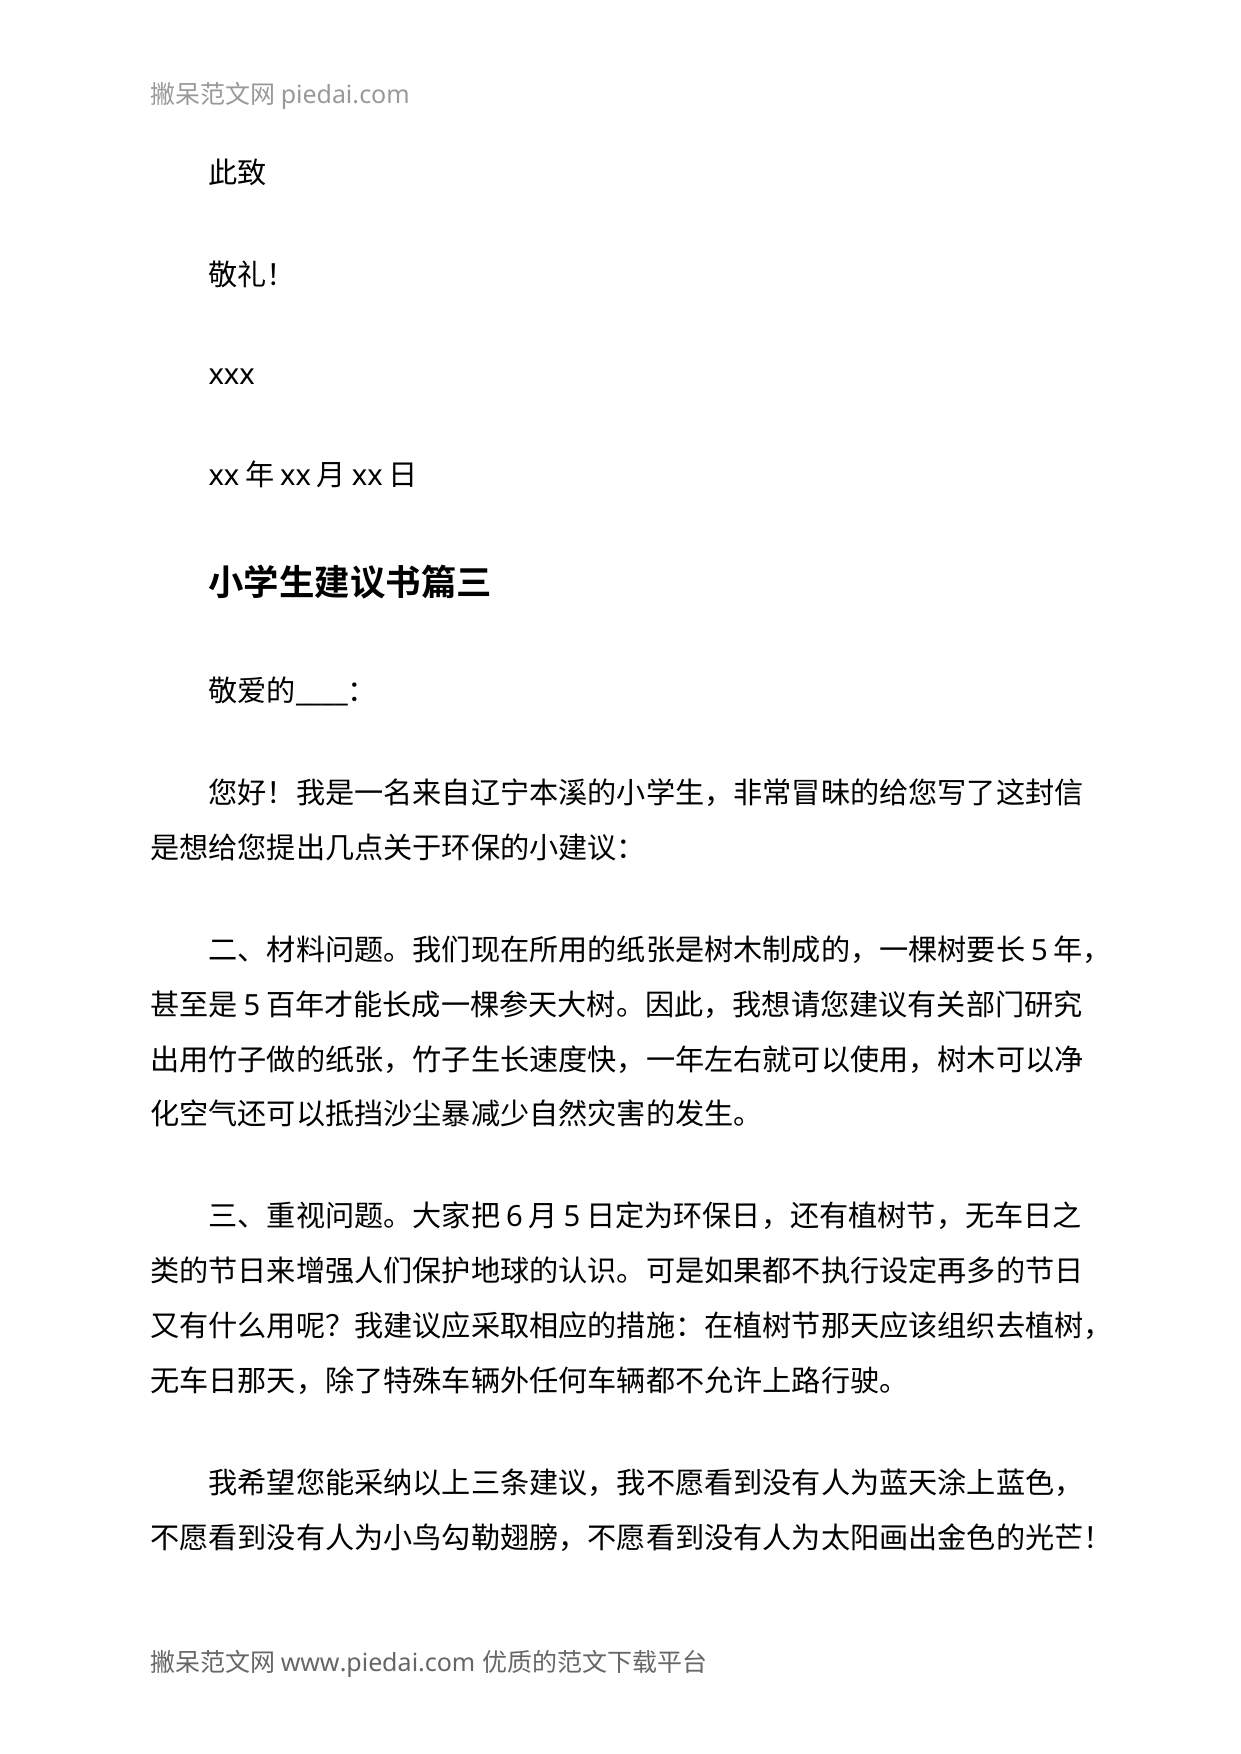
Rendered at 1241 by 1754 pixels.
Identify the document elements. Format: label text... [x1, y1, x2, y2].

text 小学生建议书篇三 [150, 554, 1090, 605]
text 您好！我是一名来自辽宁本溪的小学生，非常冒昧的给您写了这封信是想给您提出几点关于环保的小建议： [150, 769, 1090, 867]
text 我希望您能采纳以上三条建议，我不愿看到没有人为蓝天涂上蓝色，不愿看到没有人为小鸟勾勒翅膀，不愿看到没有人为太阳画出金色的光芒！ [150, 1459, 1090, 1556]
text 敬礼！ [150, 252, 1090, 294]
text xx年xx月xx日 [150, 452, 1090, 494]
text 此致 [150, 150, 1090, 192]
text xxx [150, 353, 1090, 393]
text 敬爱的____： [150, 667, 1090, 710]
text 三、重视问题。大家把6月5日定为环保日，还有植树节，无车日之类的节日来增强人们保护地球的认识。可是如果都不执行设定再多的节日又有什么用呢？我建议应采取相应的措施：在植树节那天应该组织去植树，无车日那天，除了特殊车辆外任何车辆都不允许上路行驶。 [150, 1193, 1090, 1400]
text 二、材料问题。我们现在所用的纸张是树木制成的，一棵树要长5年，甚至是5百年才能长成一棵参天大树。因此，我想请您建议有关部门研究出用竹子做的纸张，竹子生长速度快，一年左右就可以使用，树木可以净化空气还可以抵挡沙尘暴减少自然灾害的发生。 [150, 926, 1090, 1133]
